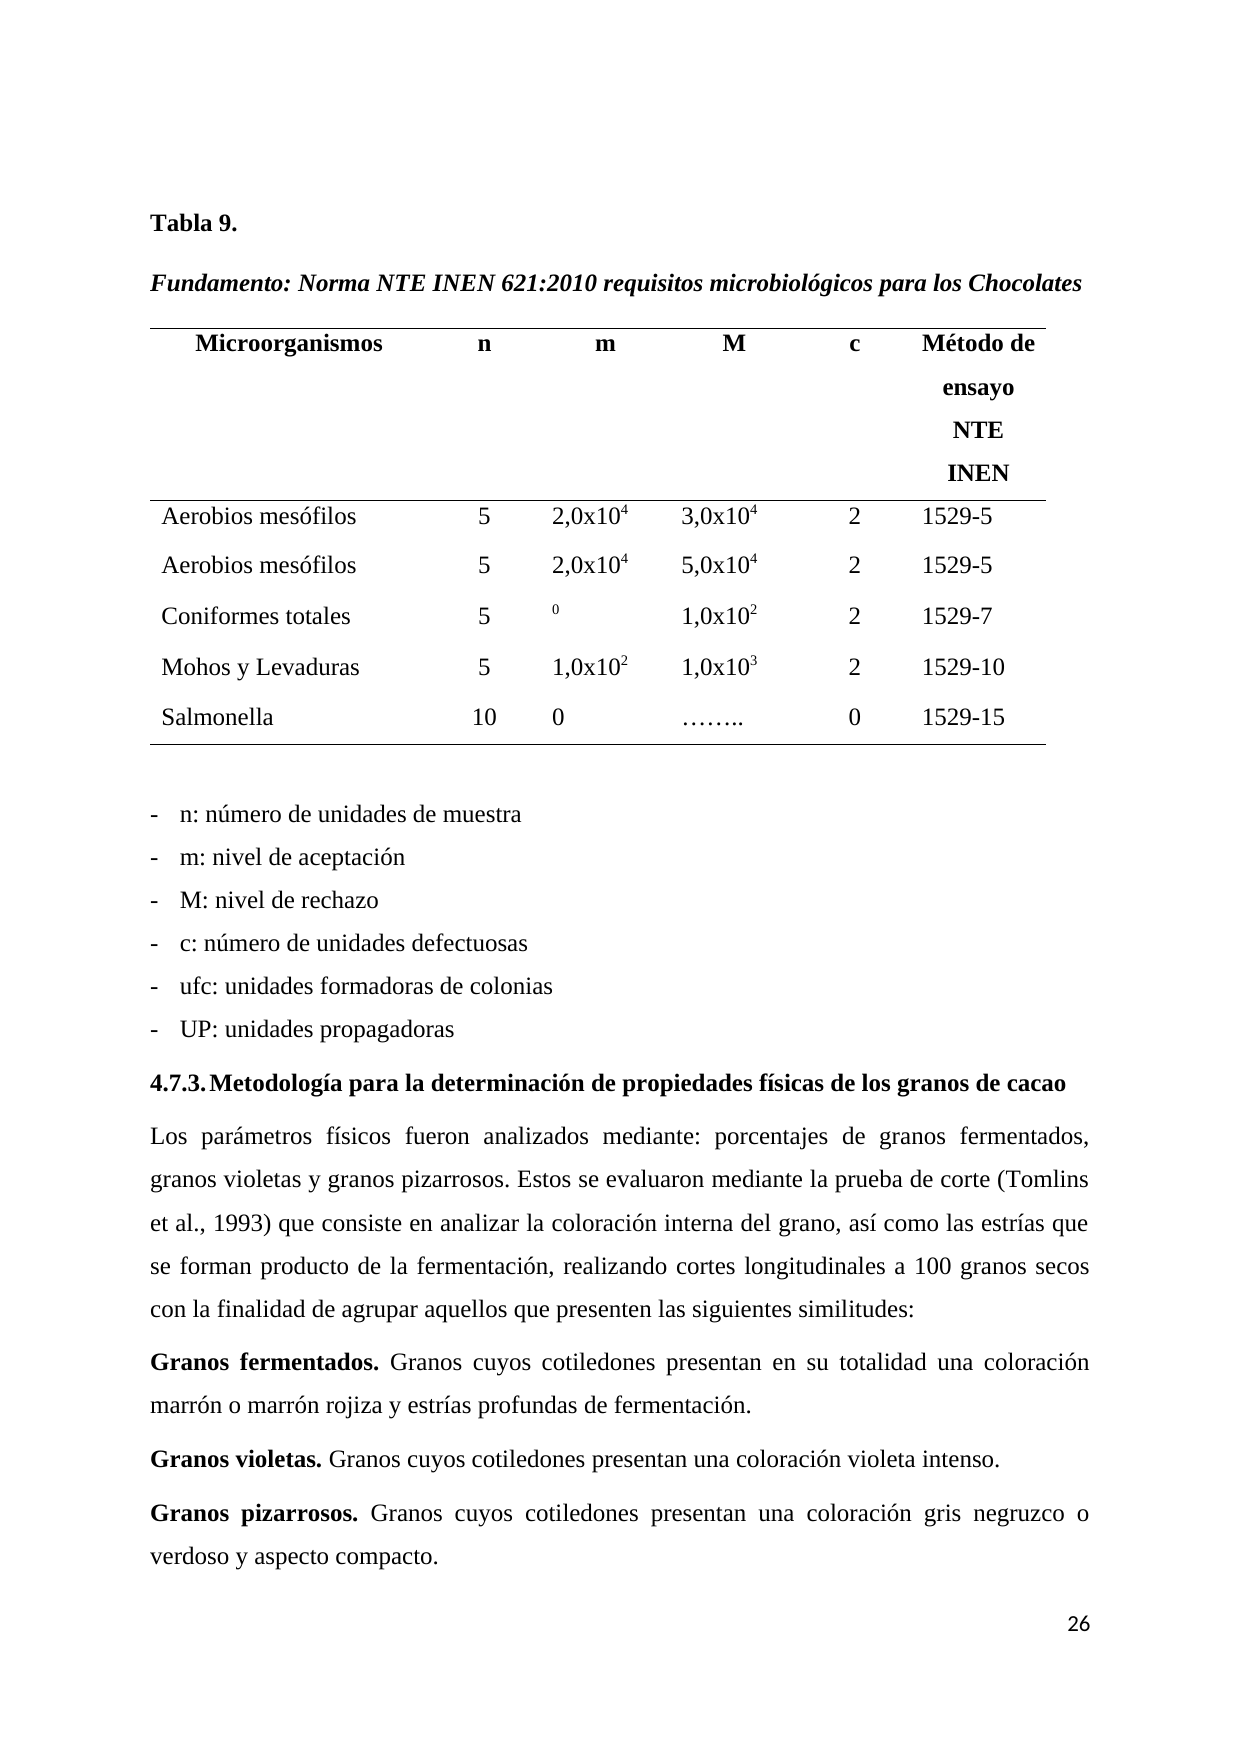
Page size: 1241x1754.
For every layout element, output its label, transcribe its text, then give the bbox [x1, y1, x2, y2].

table_header m [541, 329, 670, 500]
table_cell …….. [670, 702, 799, 744]
table_cell 2 [799, 652, 910, 702]
table_cell 3,0x104 [670, 501, 799, 550]
table_cell Coniformes totales [150, 601, 428, 652]
table_header M [670, 329, 799, 500]
table_cell 0 [541, 702, 670, 744]
table_cell Salmonella [150, 702, 428, 744]
list n: número de unidades de muestra [150, 799, 1090, 827]
list UP: unidades propagadoras [150, 1014, 1090, 1043]
table_cell 1529-15 [910, 702, 1046, 744]
table_header Microorganismos [150, 329, 428, 500]
table_header c [799, 329, 910, 500]
table_cell 2,0x104 [541, 550, 670, 601]
table_header n [428, 329, 541, 500]
table_cell 1529-5 [910, 501, 1046, 550]
table_cell 2,0x104 [541, 501, 670, 550]
table_cell 1,0x102 [670, 601, 799, 652]
table_cell 0 [799, 702, 910, 744]
table_cell Aerobios mesófilos [150, 501, 428, 550]
text Granos pizarrosos. Granos cuyos cotiledones presentan una coloración gris negruzco o verdoso y aspecto compacto. [150, 1498, 1090, 1569]
text Fundamento: Norma NTE INEN 621:2010 requisitos microbiológicos para los Chocolates [150, 268, 1090, 296]
table_cell 2 [799, 550, 910, 601]
list m: nivel de aceptación [150, 842, 1090, 871]
table_cell 1529-5 [910, 550, 1046, 601]
table_cell 5 [428, 501, 541, 550]
table_cell 1,0x102 [541, 652, 670, 702]
table_header Método de ensayo NTE INEN [910, 329, 1046, 500]
table_cell 5,0x104 [670, 550, 799, 601]
text Granos fermentados. Granos cuyos cotiledones presentan en su totalidad una coloración marrón o marrón rojiza y estrías profundas de fermentación. [150, 1347, 1090, 1419]
table_cell 0 [541, 601, 670, 652]
table_cell 5 [428, 550, 541, 601]
table_cell 5 [428, 601, 541, 652]
table_cell 1,0x103 [670, 652, 799, 702]
list M: nivel de rechazo [150, 885, 1090, 914]
table_cell Mohos y Levaduras [150, 652, 428, 702]
table_cell 5 [428, 652, 541, 702]
list c: número de unidades defectuosas [150, 928, 1090, 957]
table_cell 10 [428, 702, 541, 744]
list ufc: unidades formadoras de colonias [150, 971, 1090, 1000]
table_cell 1529-7 [910, 601, 1046, 652]
table_cell 2 [799, 601, 910, 652]
text Los parámetros físicos fueron analizados mediante: porcentajes de granos fermentados, granos violetas y granos pizarrosos. Estos se evaluaron mediante la prueba de corte (Tomlins et al., 1993) que consiste en analizar la coloración interna del grano, así como las estrías que se forman producto de la fermentación, realizando cortes longitudinales a 100 granos secos con la finalidad de agrupar aquellos que presenten las siguientes similitudes: [150, 1121, 1090, 1323]
text Granos violetas. Granos cuyos cotiledones presentan una coloración violeta intenso. [150, 1444, 1090, 1473]
list Metodología para la determinación de propiedades físicas de los granos de cacao [150, 1068, 1090, 1097]
table_cell 1529-10 [910, 652, 1046, 702]
text Tabla 9. [150, 208, 1090, 237]
table_cell Aerobios mesófilos [150, 550, 428, 601]
table_cell 2 [799, 501, 910, 550]
